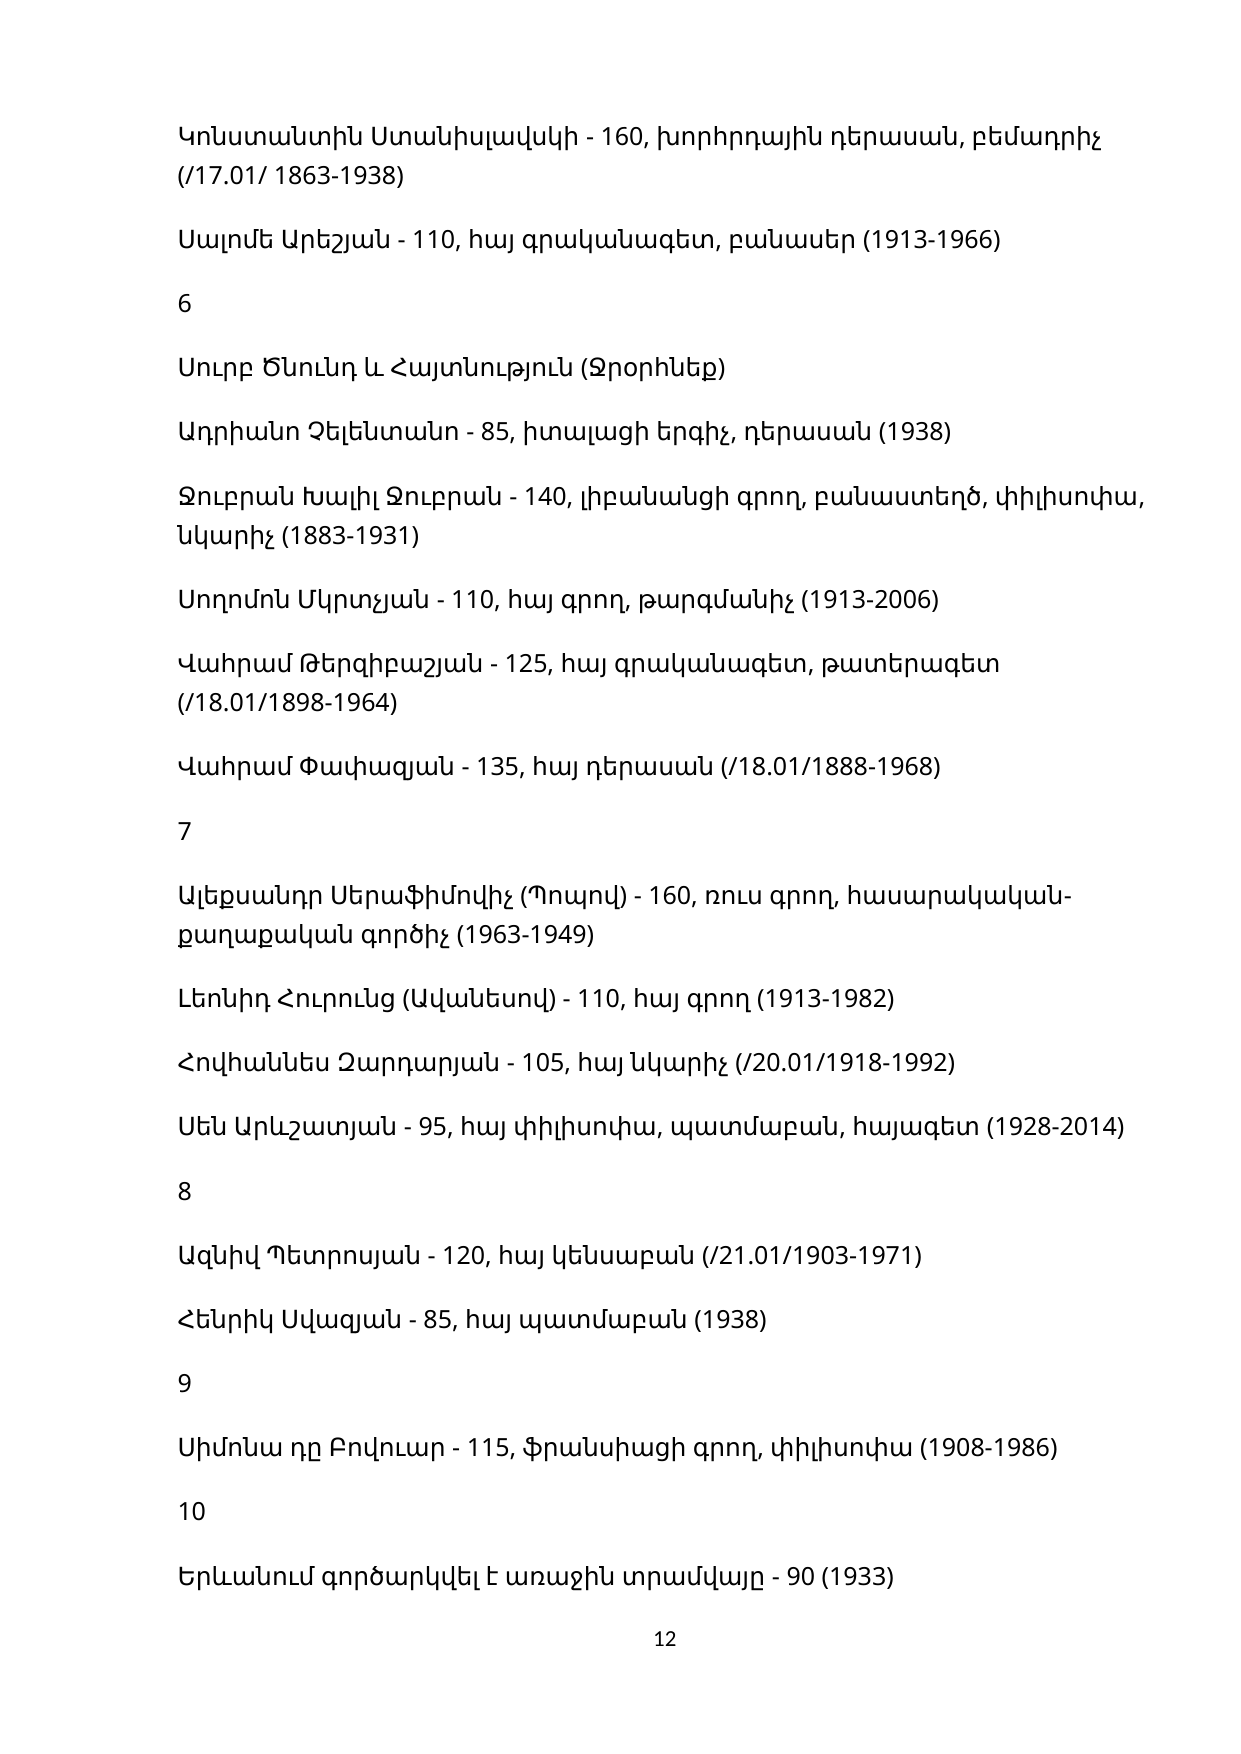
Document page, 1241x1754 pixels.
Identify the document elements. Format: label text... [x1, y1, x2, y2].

text Ազնիվ Պետրոսյան - 120, հայ կենսաբան (/21.01/1903-1971) [177, 1237, 1152, 1271]
text 9 [177, 1366, 1152, 1400]
text Վահրամ Փափազյան - 135, հայ դերասան (/18.01/1888-1968) [177, 749, 1152, 783]
text Ջուբրան Խալիլ Ջուբրան - 140, լիբանանցի գրող, բանաստեղծ, փիլիսոփա, նկարիչ (1883-1931) [177, 478, 1152, 551]
text Սողոմոն Մկրտչյան - 110, հայ գրող, թարգմանիչ (1913-2006) [177, 581, 1152, 616]
text Ադրիանո Չելենտանո - 85, իտալացի երգիչ, դերասան (1938) [177, 414, 1152, 448]
text 10 [177, 1494, 1152, 1528]
text Սեն Արևշատյան - 95, հայ փիլիսոփա, պատմաբան, հայագետ (1928-2014) [177, 1109, 1152, 1143]
text Հենրիկ Սվազյան - 85, հայ պատմաբան (1938) [177, 1301, 1152, 1336]
text Ալեքսանդր Սերաֆիմովիչ (Պոպով) - 160, ռուս գրող, հասարակական-քաղաքական գործիչ (1963-1949) [177, 877, 1152, 951]
text Հովհաննես Զարդարյան - 105, հայ նկարիչ (/20.01/1918-1992) [177, 1045, 1152, 1079]
text 6 [177, 286, 1152, 320]
text Վահրամ Թերզիբաշյան - 125, հայ գրականագետ, թատերագետ (/18.01/1898-1964) [177, 646, 1152, 719]
text Լեոնիդ Հուրունց (Ավանեսով) - 110, հայ գրող (1913-1982) [177, 981, 1152, 1015]
text Սալոմե Արեշյան - 110, հայ գրականագետ, բանասեր (1913-1966) [177, 221, 1152, 256]
text Սիմոնա դը Բովուար - 115, ֆրանսիացի գրող, փիլիսոփա (1908-1986) [177, 1430, 1152, 1464]
text 7 [177, 813, 1152, 847]
text 8 [177, 1173, 1152, 1207]
text Սուրբ Ծնունդ և Հայտնություն (Ջրօրհնեք) [177, 350, 1152, 384]
text Երևանում գործարկվել է առաջին տրամվայը - 90 (1933) [177, 1558, 1152, 1592]
text Կոնստանտին Ստանիսլավսկի - 160, խորհրդային դերասան, բեմադրիչ (/17.01/ 1863-1938) [177, 118, 1152, 191]
